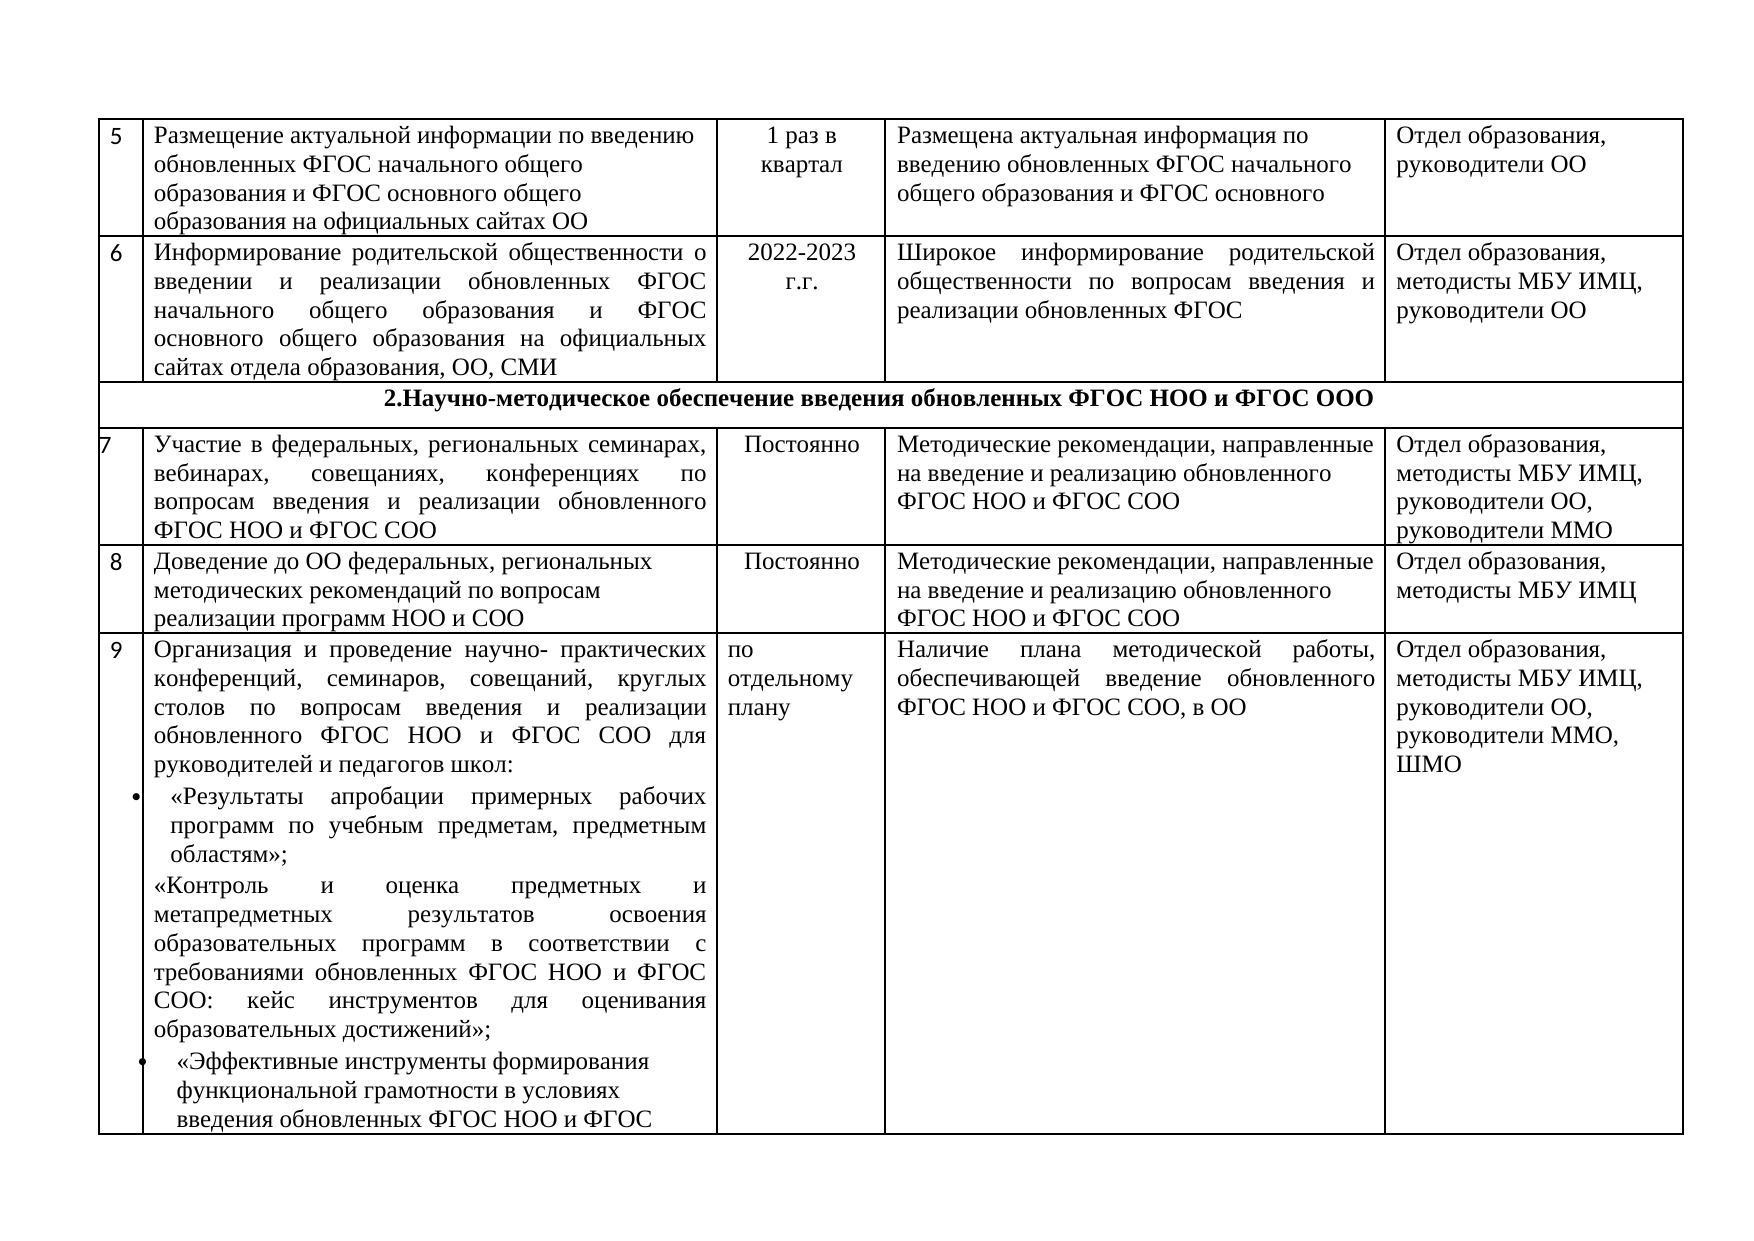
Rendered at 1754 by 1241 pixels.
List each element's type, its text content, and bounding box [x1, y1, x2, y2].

table_cell Информирование родительской общественности о введении и реализации обновленных ФГОС начального общего образования и ФГОС основного общего образования на официальных сайтах отдела образования, ОО, СМИ [144, 237, 716, 381]
table_cell Размещена актуальная информация по введению обновленных ФГОС начального общего образования и ФГОС основного [886, 120, 1384, 235]
table_cell Отдел образования, руководители ОО [1386, 120, 1682, 235]
table_cell Размещение актуальной информации по введению обновленных ФГОС начального общего образования и ФГОС основного общего образования на официальных сайтах ОО [144, 120, 716, 235]
table_cell 9 [100, 634, 142, 1132]
table_cell 2.Научно-методическое обеспечение введения обновленных ФГОС НОО и ФГОС ООО [100, 383, 1682, 427]
table_cell Методические рекомендации, направленные на введение и реализацию обновленного ФГОС НОО и ФГОС СОО [886, 546, 1384, 632]
table_cell Постоянно [718, 546, 884, 632]
table_cell Доведение до ОО федеральных, региональных методических рекомендаций по вопросам реализации программ НОО и СОО [144, 546, 716, 632]
table_cell Методические рекомендации, направленные на введение и реализацию обновленного ФГОС НОО и ФГОС СОО [886, 429, 1384, 544]
table_cell Широкое информирование родительской общественности по вопросам введения и реализации обновленных ФГОС [886, 237, 1384, 381]
table_cell Участие в федеральных, региональных семинарах, вебинарах, совещаниях, конференциях по вопросам введения и реализации обновленного ФГОС НОО и ФГОС СОО [144, 429, 716, 544]
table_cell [886, 634, 1384, 1132]
table_cell Постоянно [718, 429, 884, 544]
table_cell Отдел образования, методисты МБУ ИМЦ, руководители ОО, руководители ММО [1386, 429, 1682, 544]
table_cell 2022-2023 г.г. [718, 237, 884, 381]
table_cell 1 раз в квартал [718, 120, 884, 235]
table_cell по отдельному плану [718, 634, 884, 1132]
table_cell 6 [100, 237, 142, 381]
table_cell 5 [100, 120, 142, 235]
table_cell Отдел образования, методисты МБУ ИМЦ [1386, 546, 1682, 632]
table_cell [1386, 634, 1682, 1132]
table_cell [144, 634, 716, 1132]
table_cell Отдел образования, методисты МБУ ИМЦ, руководители ОО [1386, 237, 1682, 381]
table_cell 8 [100, 546, 142, 632]
table_cell 7 [100, 429, 142, 544]
